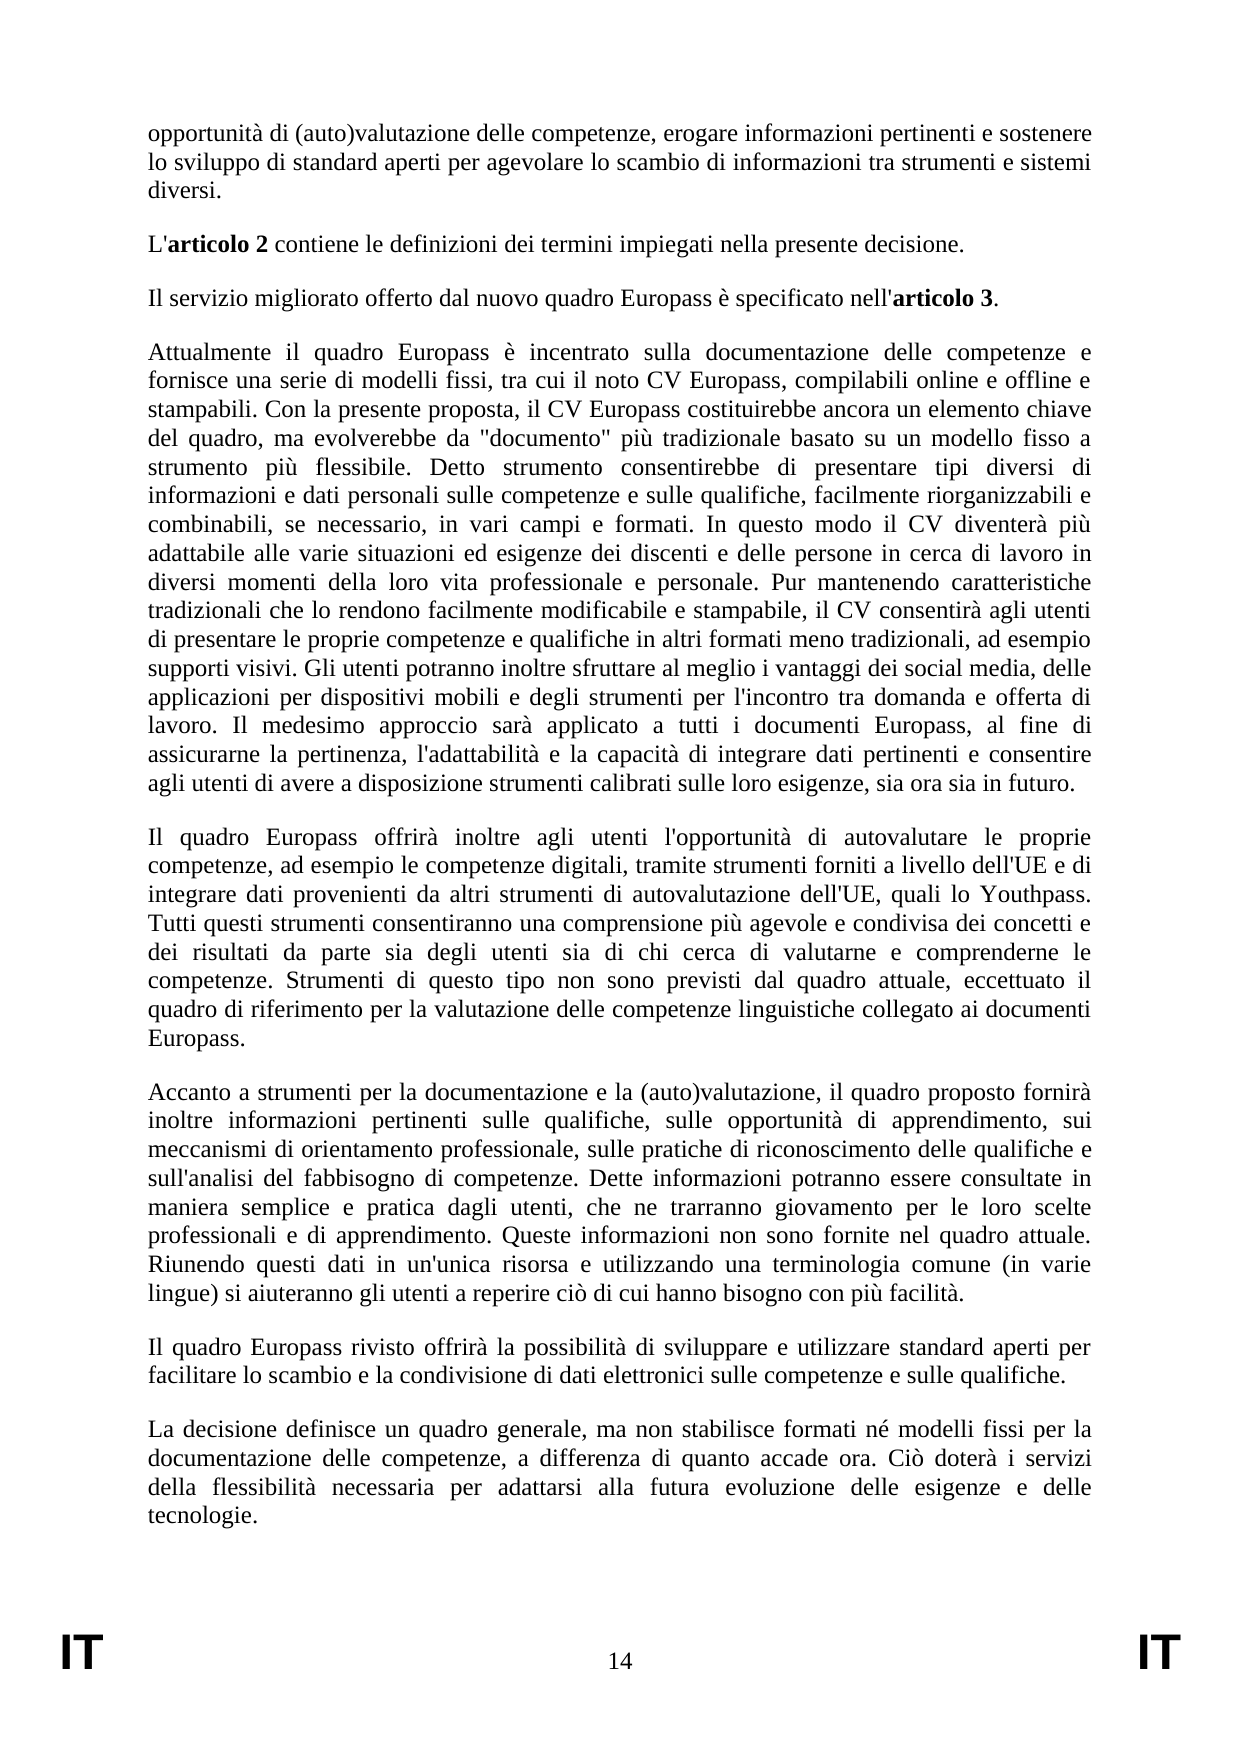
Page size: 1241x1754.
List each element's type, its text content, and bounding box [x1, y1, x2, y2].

text La decisione definisce un quadro generale, ma non stabilisce formati né modelli fissi per la documentazione delle competenze, a differenza di quanto accade ora. Ciò doterà i servizi della flessibilità necessaria per adattarsi alla futura evoluzione delle esigenze e delle tecnologie. [148, 1414, 1093, 1529]
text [148, 118, 1093, 204]
text Il servizio migliorato offerto dal nuovo quadro Europass è specificato nell'articolo 3. [148, 283, 1093, 312]
text Il quadro Europass offrirà inoltre agli utenti l'opportunità di autovalutare le proprie competenze, ad esempio le competenze digitali, tramite strumenti forniti a livello dell'UE e di integrare dati provenienti da altri strumenti di autovalutazione dell'UE, quali lo Youthpass. Tutti questi strumenti consentiranno una comprensione più agevole e condivisa dei concetti e dei risultati da parte sia degli utenti sia di chi cerca di valutarne e comprenderne le competenze. Strumenti di questo tipo non sono previsti dal quadro attuale, eccettuato il quadro di riferimento per la valutazione delle competenze linguistiche collegato ai documenti Europass. [148, 822, 1093, 1052]
text L'articolo 2 contiene le definizioni dei termini impiegati nella presente decisione. [148, 229, 1093, 258]
text Attualmente il quadro Europass è incentrato sulla documentazione delle competenze e fornisce una serie di modelli fissi, tra cui il noto CV Europass, compilabili online e offline e stampabili. Con la presente proposta, il CV Europass costituirebbe ancora un elemento chiave del quadro, ma evolverebbe da "documento" più tradizionale basato su un modello fisso a strumento più flessibile. Detto strumento consentirebbe di presentare tipi diversi di informazioni e dati personali sulle competenze e sulle qualifiche, facilmente riorganizzabili e combinabili, se necessario, in vari campi e formati. In questo modo il CV diventerà più adattabile alle varie situazioni ed esigenze dei discenti e delle persone in cerca di lavoro in diversi momenti della loro vita professionale e personale. Pur mantenendo caratteristiche tradizionali che lo rendono facilmente modificabile e stampabile, il CV consentirà agli utenti di presentare le proprie competenze e qualifiche in altri formati meno tradizionali, ad esempio supporti visivi. Gli utenti potranno inoltre sfruttare al meglio i vantaggi dei social media, delle applicazioni per dispositivi mobili e degli strumenti per l'incontro tra domanda e offerta di lavoro. Il medesimo approccio sarà applicato a tutti i documenti Europass, al fine di assicurarne la pertinenza, l'adattabilità e la capacità di integrare dati pertinenti e consentire agli utenti di avere a disposizione strumenti calibrati sulle loro esigenze, sia ora sia in futuro. [148, 337, 1093, 797]
text Accanto a strumenti per la documentazione e la (auto)valutazione, il quadro proposto fornirà inoltre informazioni pertinenti sulle qualifiche, sulle opportunità di apprendimento, sui meccanismi di orientamento professionale, sulle pratiche di riconoscimento delle qualifiche e sull'analisi del fabbisogno di competenze. Dette informazioni potranno essere consultate in maniera semplice e pratica dagli utenti, che ne trarranno giovamento per le loro scelte professionali e di apprendimento. Queste informazioni non sono fornite nel quadro attuale. Riunendo questi dati in un'unica risorsa e utilizzando una terminologia comune (in varie lingue) si aiuteranno gli utenti a reperire ciò di cui hanno bisogno con più facilità. [148, 1077, 1093, 1307]
text Il quadro Europass rivisto offrirà la possibilità di sviluppare e utilizzare standard aperti per facilitare lo scambio e la condivisione di dati elettronici sulle competenze e sulle qualifiche. [148, 1332, 1093, 1389]
